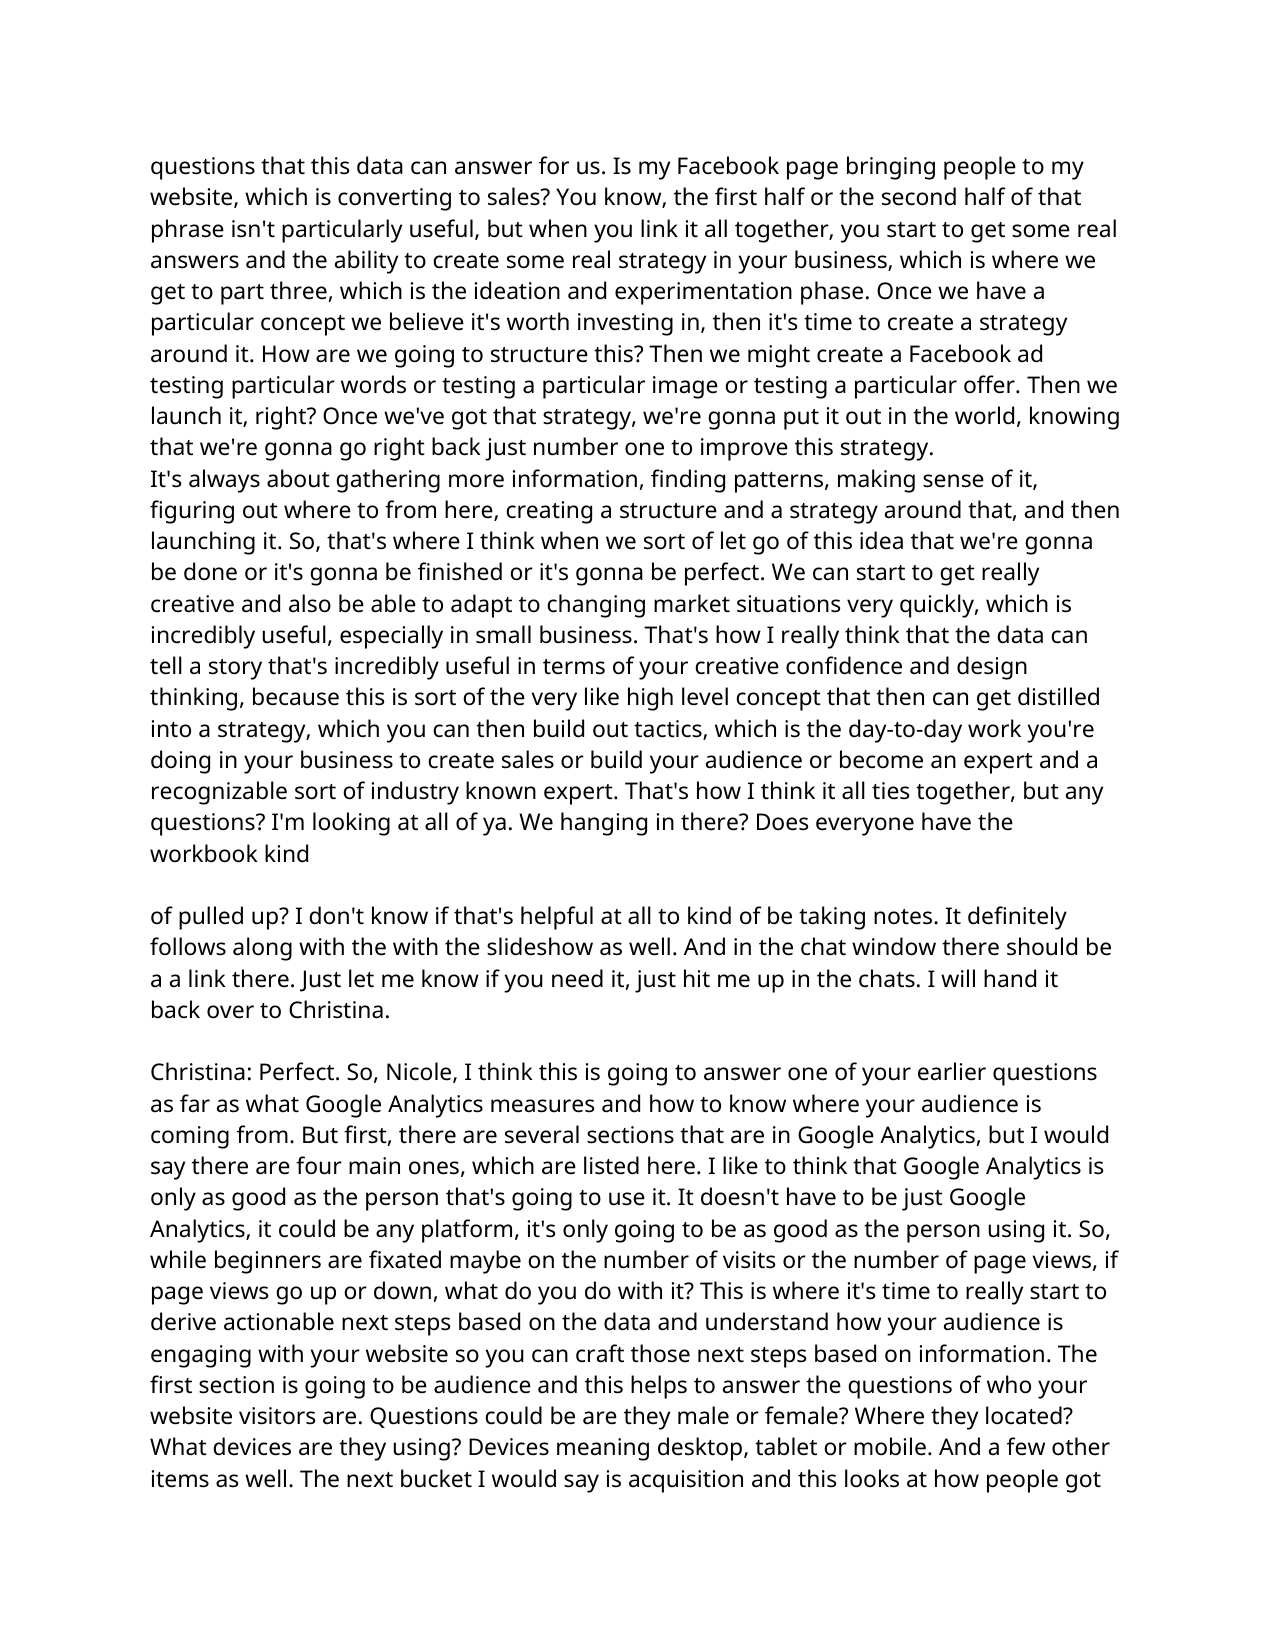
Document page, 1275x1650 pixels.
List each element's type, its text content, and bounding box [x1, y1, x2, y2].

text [150, 1056, 1125, 1494]
text It's always about gathering more information, finding patterns, making sense of it, figuring out where to from here, creating a structure and a strategy around that, and then launching it. So, that's where I think when we sort of let go of this idea that we're gonna be done or it's gonna be finished or it's gonna be perfect. We can start to get really creative and also be able to adapt to changing market situations very quickly, which is incredibly useful, especially in small business. That's how I really think that the data can tell a story that's incredibly useful in terms of your creative confidence and design thinking, because this is sort of the very like high level concept that then can get distilled into a strategy, which you can then build out tactics, which is the day-to-day work you're doing in your business to create sales or build your audience or become an expert and a recognizable sort of industry known expert. That's how I think it all ties together, but any questions? I'm looking at all of ya. We hanging in there? Does everyone have the workbook kind [150, 462, 1125, 869]
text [150, 150, 1125, 462]
text of pulled up? I don't know if that's helpful at all to kind of be taking notes. It definitely follows along with the with the slideshow as well. And in the chat window there should be a a link there. Just let me know if you need it, just hit me up in the chats. I will hand it back over to Christina. [150, 900, 1125, 1025]
